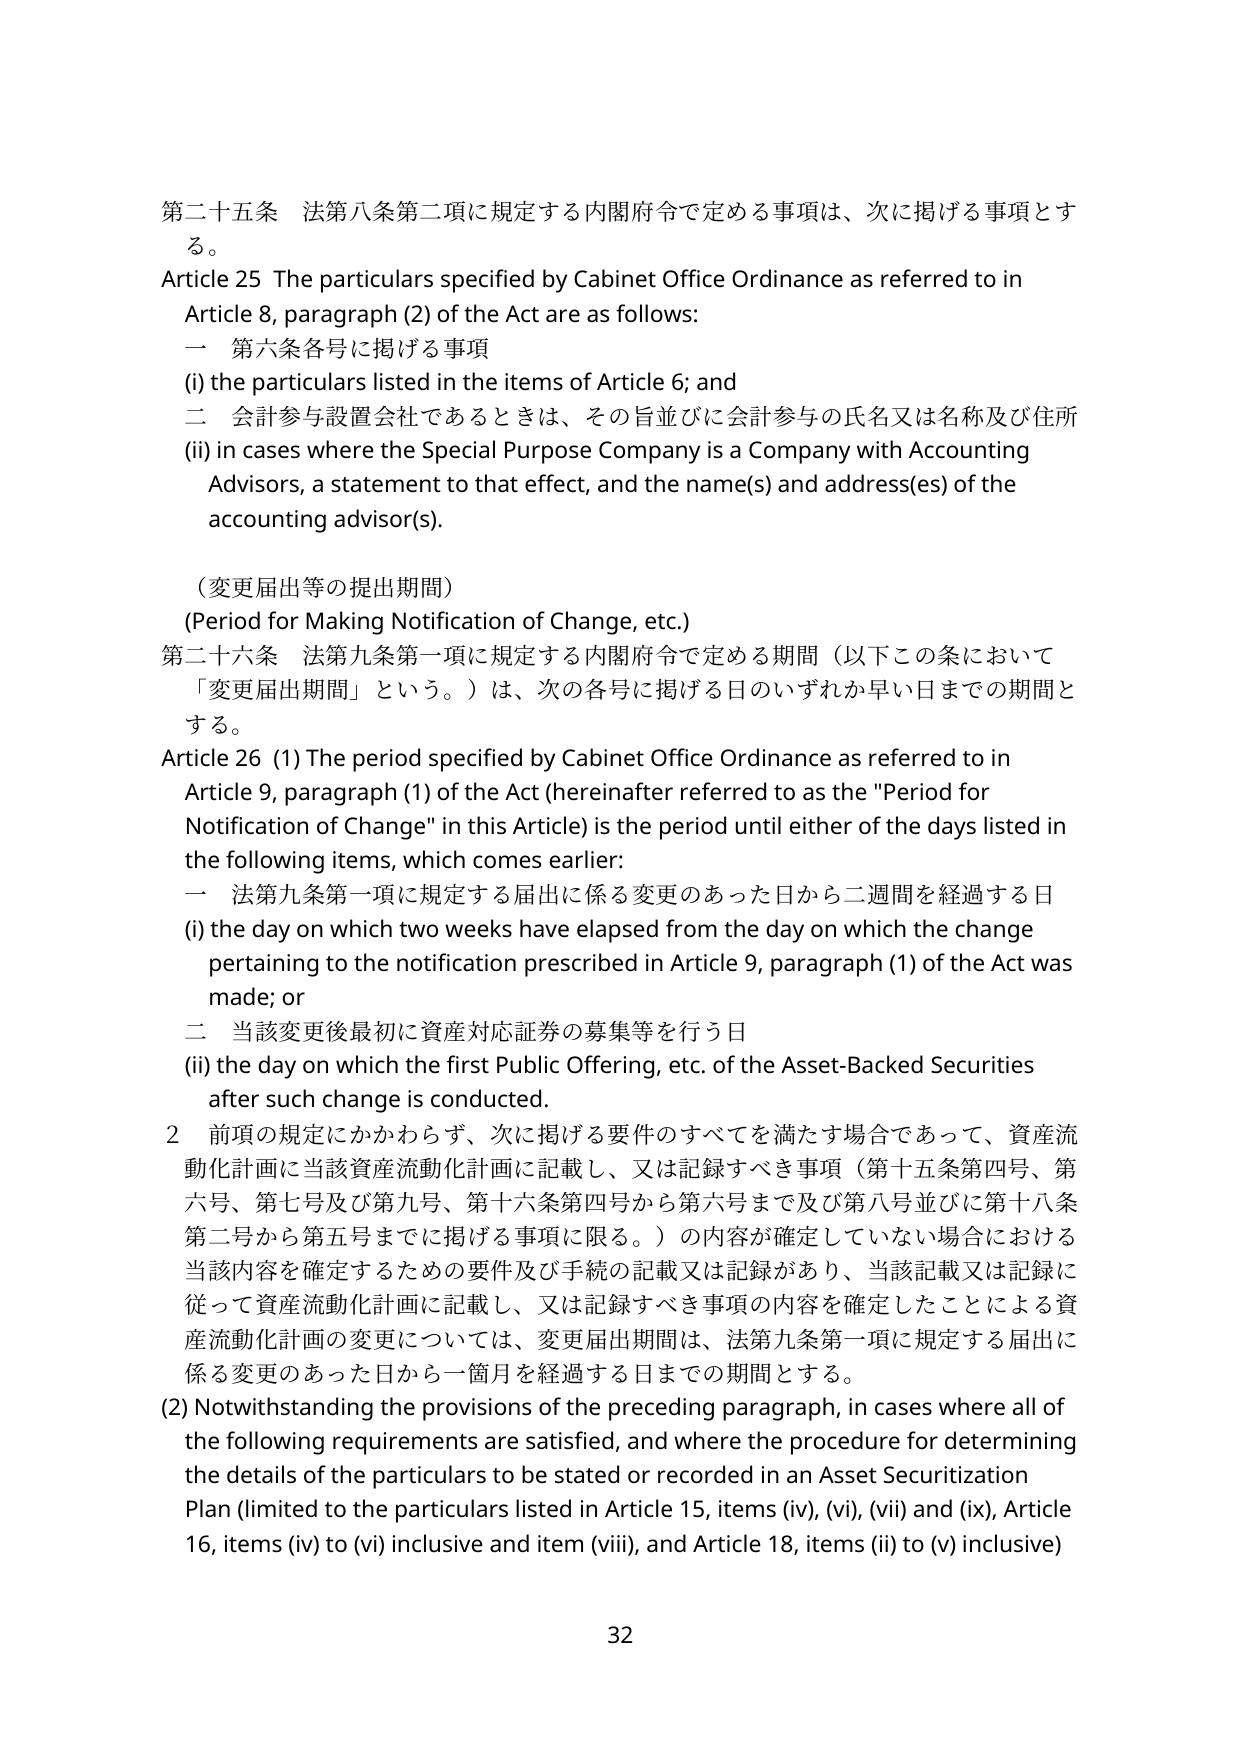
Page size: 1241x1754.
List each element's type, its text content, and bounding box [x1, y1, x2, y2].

text 一 法第九条第一項に規定する届出に係る変更のあった日から二週間を経過する日 [184, 877, 1079, 911]
text 二 当該変更後最初に資産対応証券の募集等を行う日 [184, 1014, 1079, 1048]
text （変更届出等の提出期間） [184, 569, 1079, 604]
text Article 25 The particulars specified by Cabinet Office Ordinance as referred to in Article 8, paragraph (2) of the Act are as follows: [161, 262, 1079, 330]
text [161, 1389, 1079, 1560]
text 第二十五条 法第八条第二項に規定する内閣府令で定める事項は、次に掲げる事項とする。 [161, 194, 1079, 262]
text ２ 前項の規定にかかわらず、次に掲げる要件のすべてを満たす場合であって、資産流動化計画に当該資産流動化計画に記載し、又は記録すべき事項（第十五条第四号、第六号、第七号及び第九号、第十六条第四号から第六号まで及び第八号並びに第十八条第二号から第五号までに掲げる事項に限る。）の内容が確定していない場合における当該内容を確定するための要件及び手続の記載又は記録があり、当該記載又は記録に従って資産流動化計画に記載し、又は記録すべき事項の内容を確定したことによる資産流動化計画の変更については、変更届出期間は、法第九条第一項に規定する届出に係る変更のあった日から一箇月を経過する日までの期間とする。 [161, 1116, 1079, 1389]
text (ii) in cases where the Special Purpose Company is a Company with Accounting Advisors, a statement to that effect, and the name(s) and address(es) of the accounting advisor(s). [184, 433, 1079, 535]
text (Period for Making Notification of Change, etc.) [184, 604, 1079, 638]
text 一 第六条各号に掲げる事項 [184, 330, 1079, 364]
text (i) the particulars listed in the items of Article 6; and [184, 364, 1079, 399]
text (i) the day on which two weeks have elapsed from the day on which the change pertaining to the notification prescribed in Article 9, paragraph (1) of the Act was made; or [184, 911, 1079, 1014]
text 二 会計参与設置会社であるときは、その旨並びに会計参与の氏名又は名称及び住所 [184, 399, 1079, 433]
text (ii) the day on which the first Public Offering, etc. of the Asset-Backed Securities after such change is conducted. [184, 1048, 1079, 1116]
text 第二十六条 法第九条第一項に規定する内閣府令で定める期間（以下この条において「変更届出期間」という。）は、次の各号に掲げる日のいずれか早い日までの期間とする。 [161, 638, 1079, 740]
text Article 26 (1) The period specified by Cabinet Office Ordinance as referred to in Article 9, paragraph (1) of the Act (hereinafter referred to as the "Period for Notification of Change" in this Article) is the period until either of the days listed in the following items, which comes earlier: [161, 740, 1079, 877]
